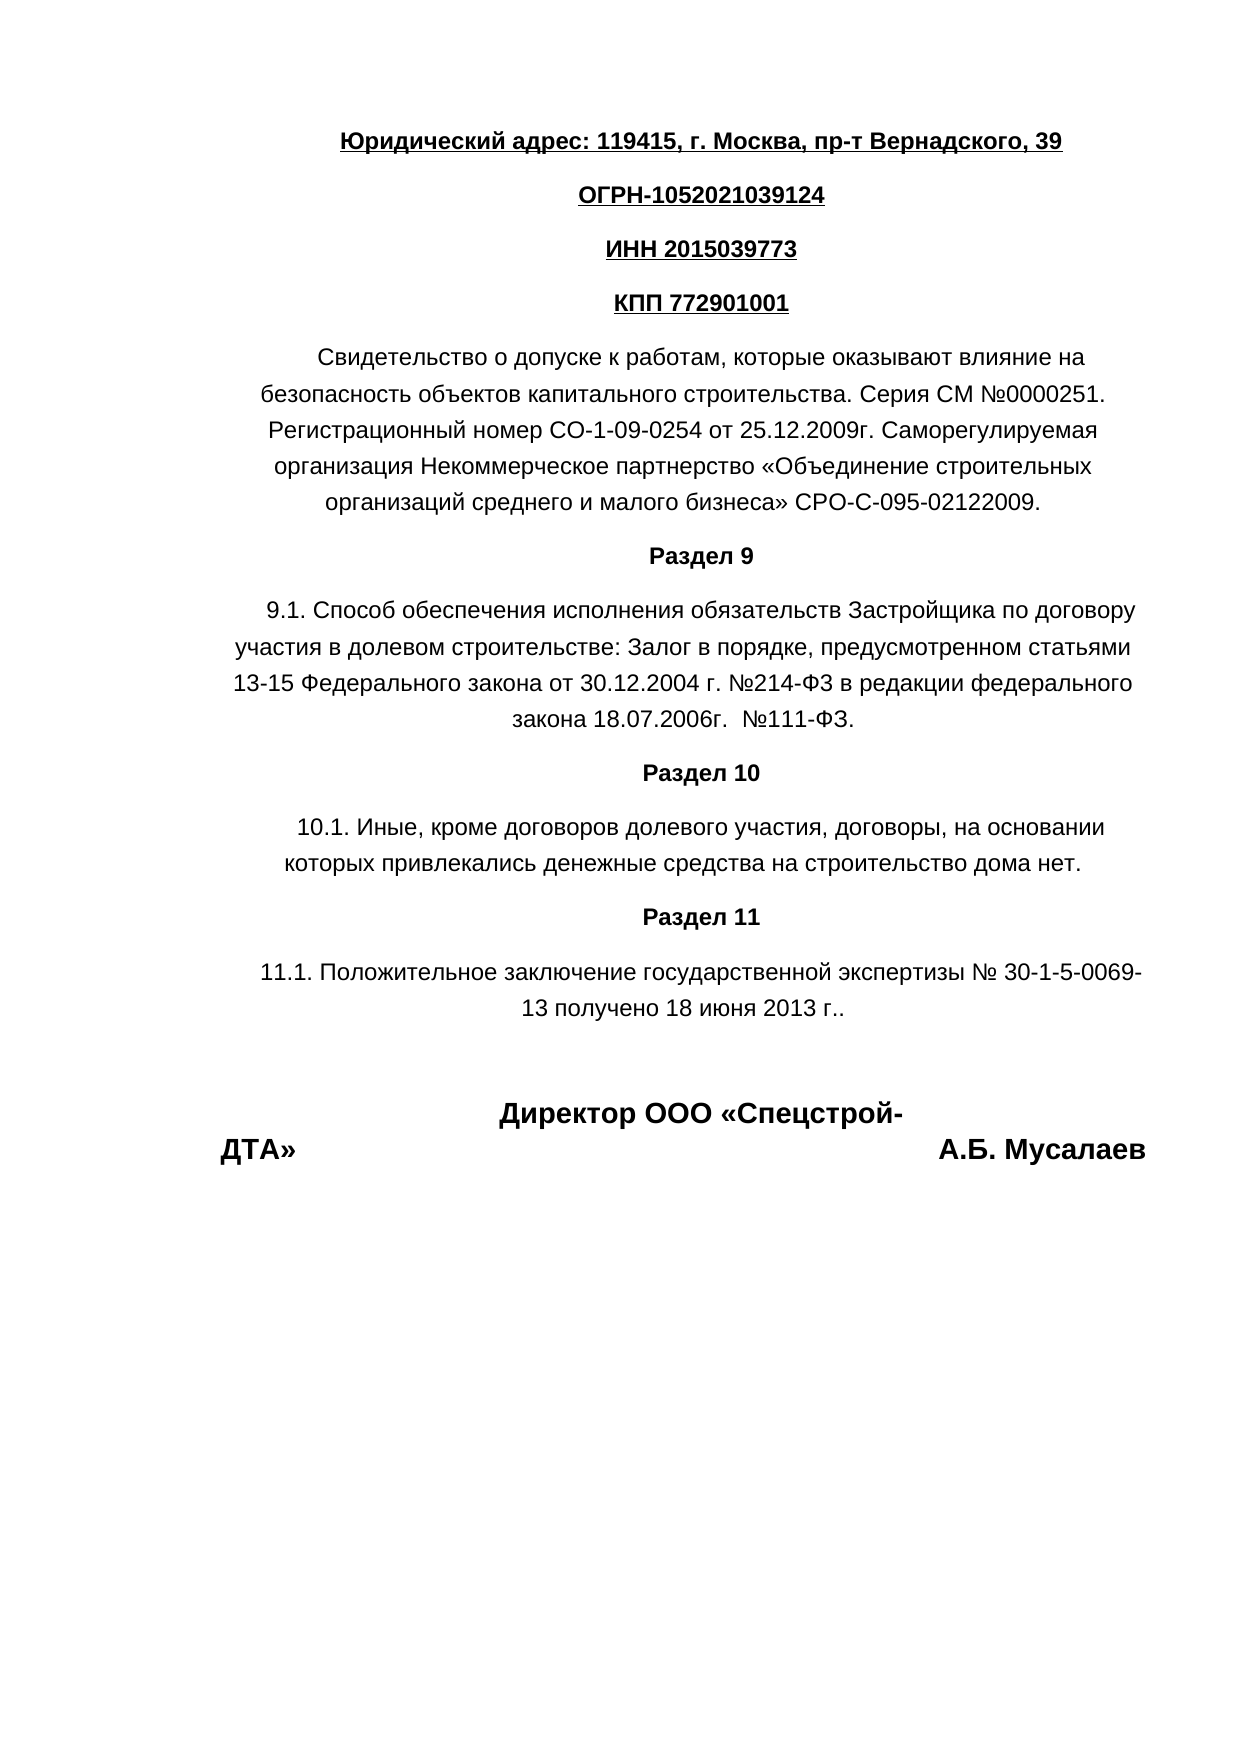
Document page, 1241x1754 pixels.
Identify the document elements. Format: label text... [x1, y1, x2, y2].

text Свидетельство о допуске к работам, которые оказывают влияние на безопасность объектов капитального строительства. Серия СМ №0000251. Регистрационный номер СО-1-09-0254 от 25.12.2009г. Саморегулируемая организация Некоммерческое партнерство «Объединение строительных организаций среднего и малого бизнеса» СРО-С-095-02122009. [215, 335, 1152, 516]
text ИНН 2015039773 [215, 226, 1152, 263]
text ОГРН-1052021039124 [215, 172, 1152, 208]
text 9.1. Способ обеспечения исполнения обязательств Застройщика по договору участия в долевом строительстве: Залог в порядке, предусмотренном статьями 13-15 Федерального закона от 30.12.2004 г. №214-Ф3 в редакции федерального закона 18.07.2006г. №111-ФЗ. [215, 588, 1152, 732]
text 11.1. Положительное заключение государственной экспертизы № 30-1-5-0069-13 получено 18 июня 2013 г.. [215, 949, 1152, 1021]
text Юридический адрес: 119415, г. Москва, пр-т Вернадского, 39 [215, 118, 1152, 154]
text Раздел 11 [215, 895, 1152, 931]
text Директор ООО «Спецстрой-ДТА» А.Б. Мусалаев [215, 1093, 1152, 1166]
text Раздел 9 [215, 533, 1152, 570]
text КПП 772901001 [215, 281, 1152, 317]
text 10.1. Иные, кроме договоров долевого участия, договоры, на основании которых привлекались денежные средства на строительство дома нет. [215, 804, 1152, 877]
text Раздел 10 [215, 750, 1152, 786]
